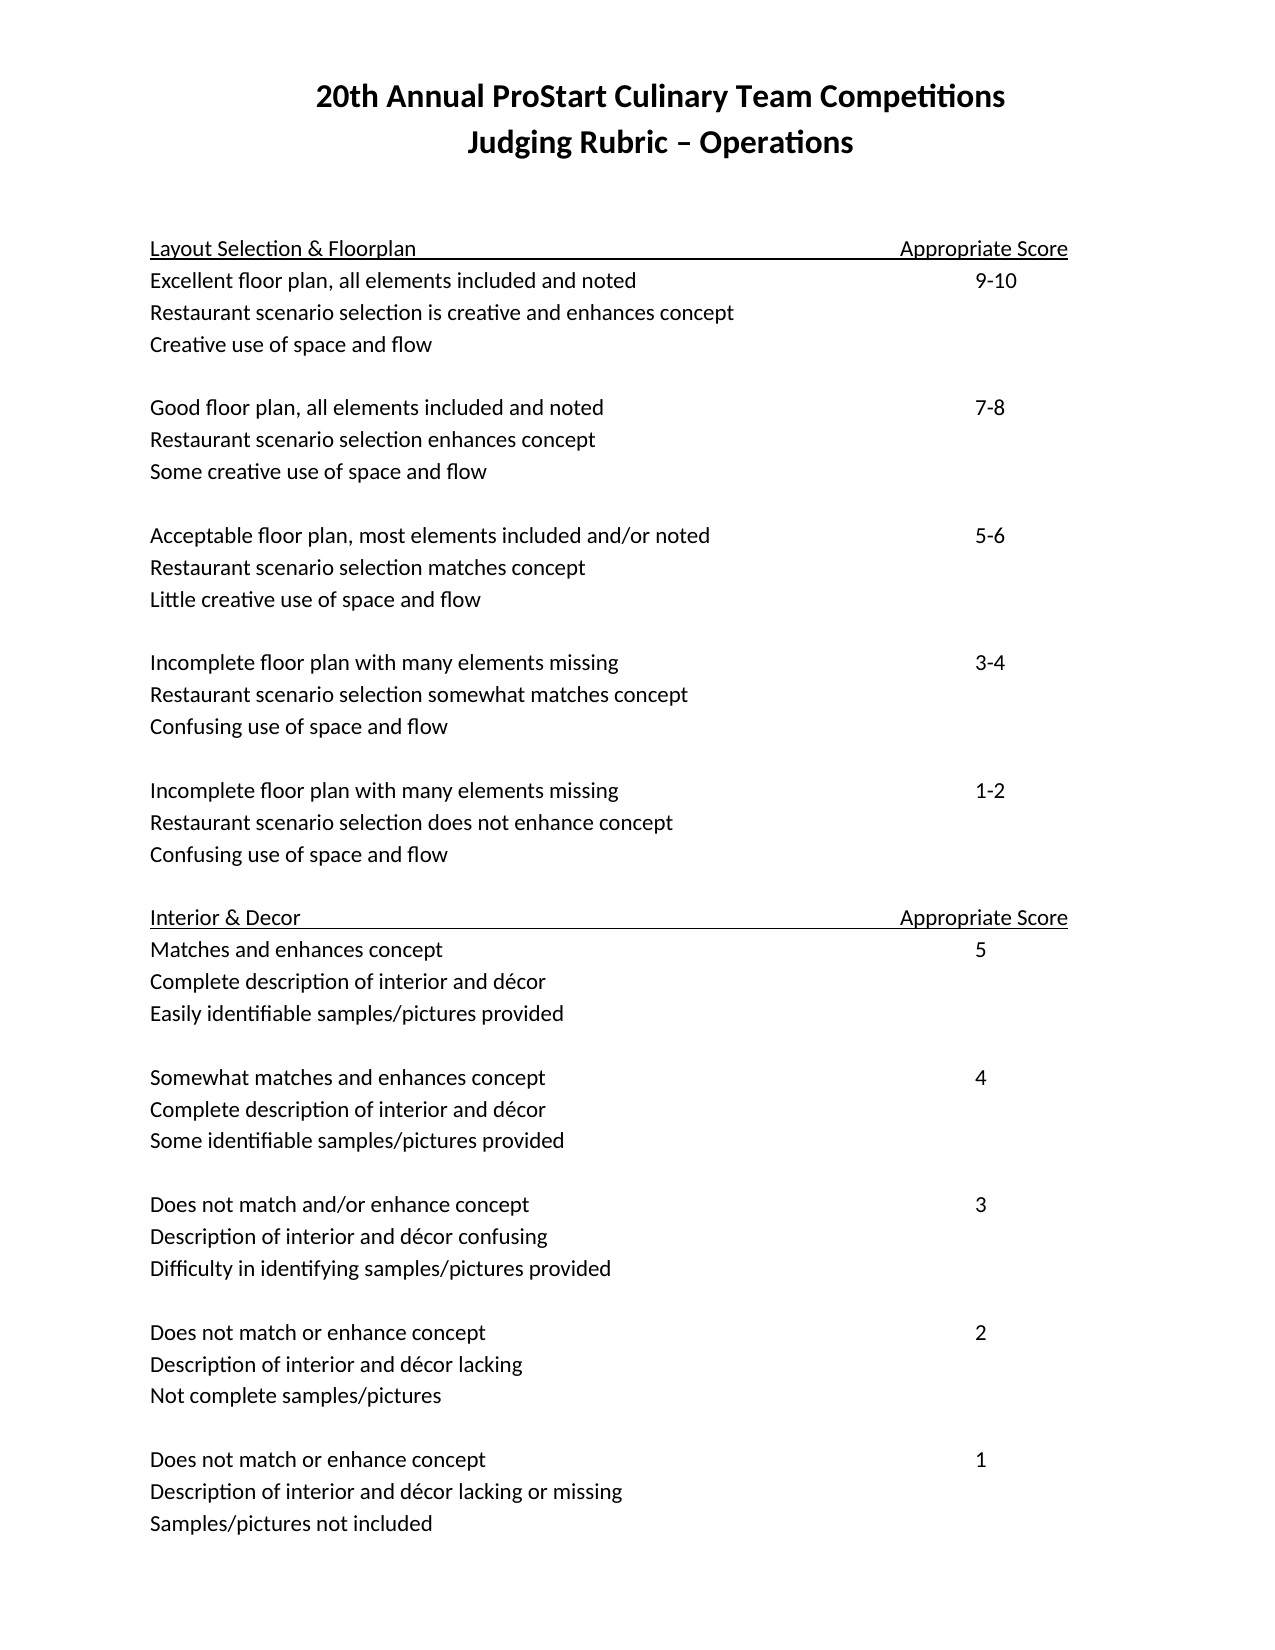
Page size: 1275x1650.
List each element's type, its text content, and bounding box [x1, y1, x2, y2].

text Restaurant scenario selection somewhat matches concept [150, 680, 1171, 708]
text Restaurant scenario selection enhances concept [150, 425, 1171, 453]
text Complete description of interior and décor [150, 967, 1171, 995]
text Acceptable floor plan, most elements included and/or noted 5-6 [150, 521, 1171, 549]
text Restaurant scenario selection does not enhance concept [150, 808, 1171, 836]
text Restaurant scenario selection is creative and enhances concept [150, 298, 1171, 326]
text Description of interior and décor confusing [150, 1222, 1171, 1250]
text Restaurant scenario selection matches concept [150, 553, 1171, 581]
text Description of interior and décor lacking or missing [150, 1477, 1171, 1505]
text Easily identifiable samples/pictures provided [150, 999, 1171, 1027]
text Incomplete floor plan with many elements missing 3-4 [150, 648, 1171, 677]
text Creative use of space and flow [150, 330, 1171, 358]
text Some creative use of space and flow [150, 457, 1171, 485]
text Somewhat matches and enhances concept 4 [150, 1063, 1171, 1091]
text Confusing use of space and flow [150, 712, 1171, 740]
text Description of interior and décor lacking [150, 1350, 1171, 1378]
text Incomplete floor plan with many elements missing 1-2 [150, 776, 1171, 804]
text Layout Selection & Floorplan Appropriate Score [150, 234, 1171, 262]
text Good floor plan, all elements included and noted 7-8 [150, 393, 1171, 422]
text Some identifiable samples/pictures provided [150, 1127, 1171, 1155]
text Does not match and/or enhance concept 3 [150, 1190, 1171, 1218]
text Not complete samples/pictures [150, 1382, 1171, 1410]
text Samples/pictures not included [150, 1509, 1171, 1537]
text Interior & Decor Appropriate Score [150, 903, 1171, 932]
text Little creative use of space and flow [150, 585, 1171, 613]
text Confusing use of space and flow [150, 840, 1171, 868]
text Complete description of interior and décor [150, 1095, 1171, 1123]
text Difficulty in identifying samples/pictures provided [150, 1254, 1171, 1282]
text Matches and enhances concept 5 [150, 935, 1171, 963]
text Does not match or enhance concept 1 [150, 1445, 1171, 1473]
text Excellent floor plan, all elements included and noted 9-10 [150, 266, 1171, 294]
text Does not match or enhance concept 2 [150, 1318, 1171, 1346]
